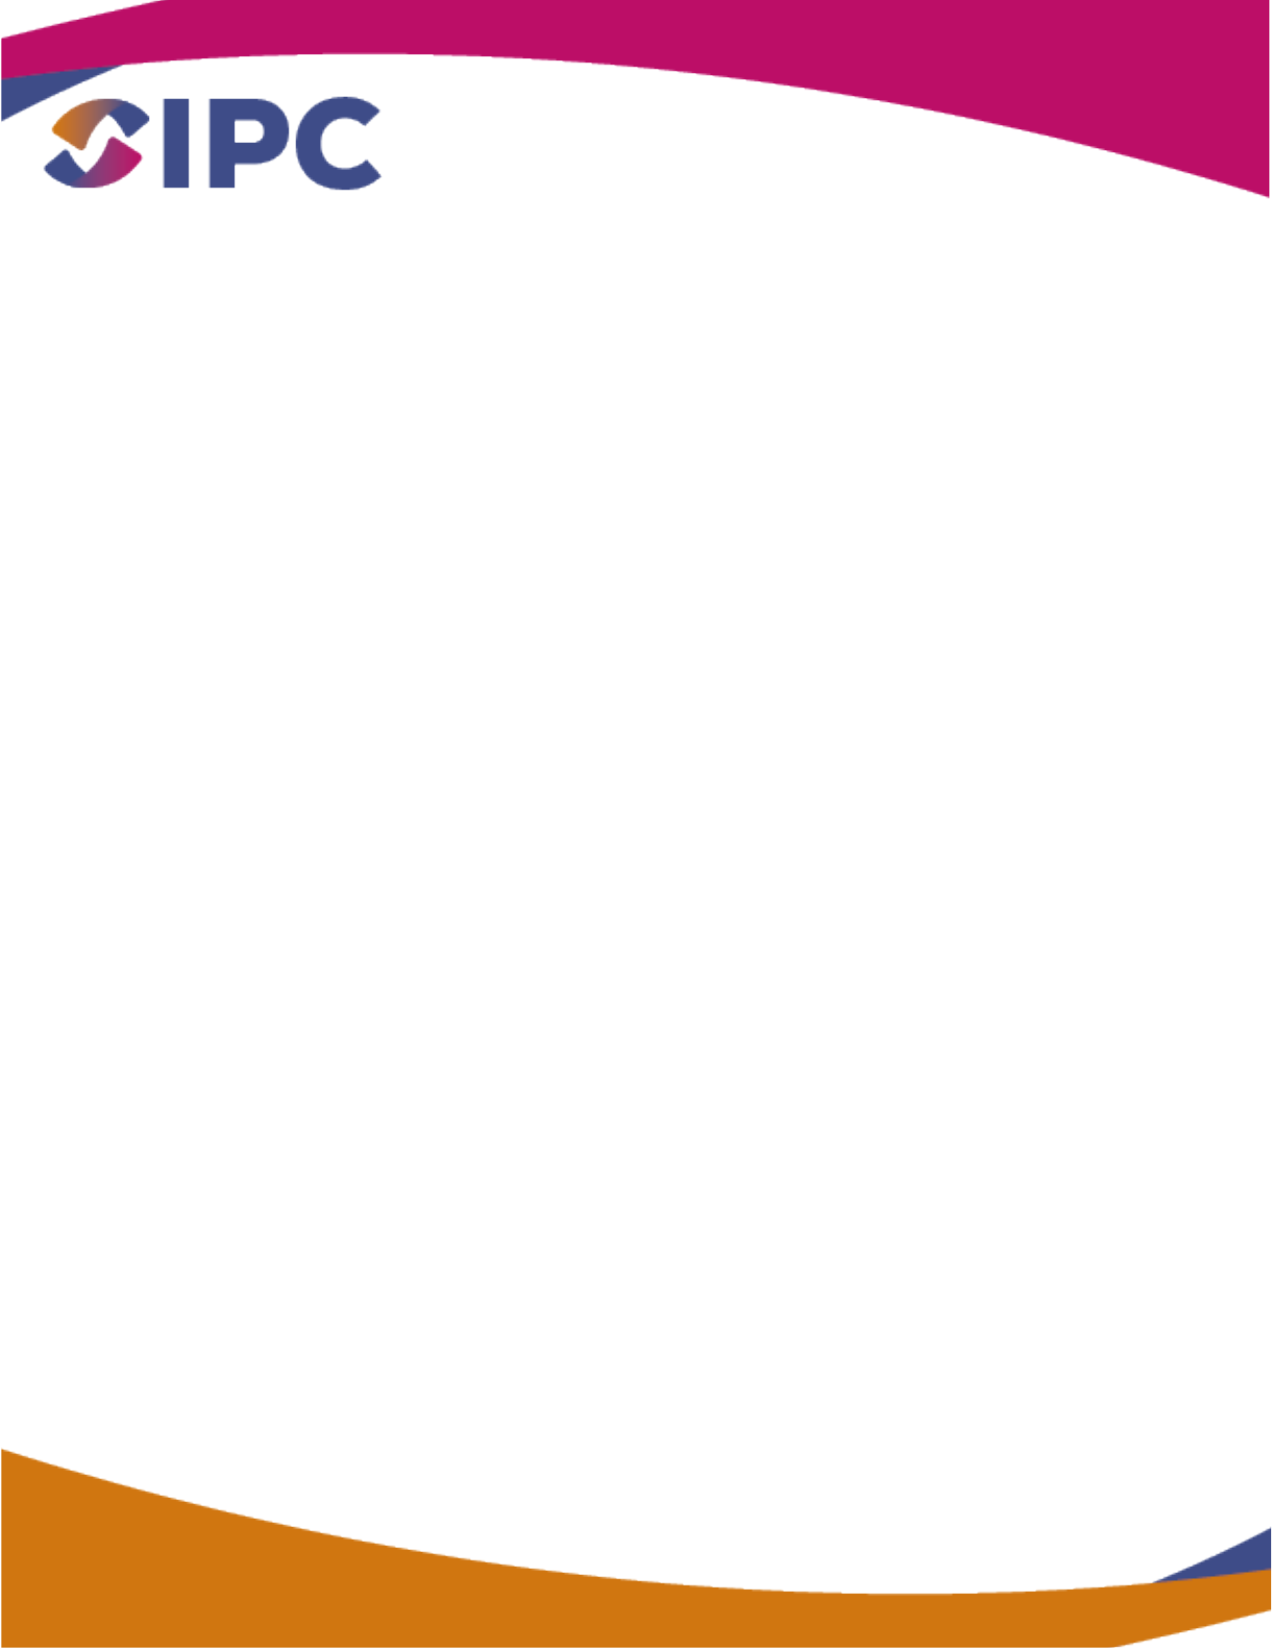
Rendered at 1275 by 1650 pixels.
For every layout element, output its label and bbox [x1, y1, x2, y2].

picture [0, 1437, 1271, 1644]
picture [0, 0, 1268, 210]
